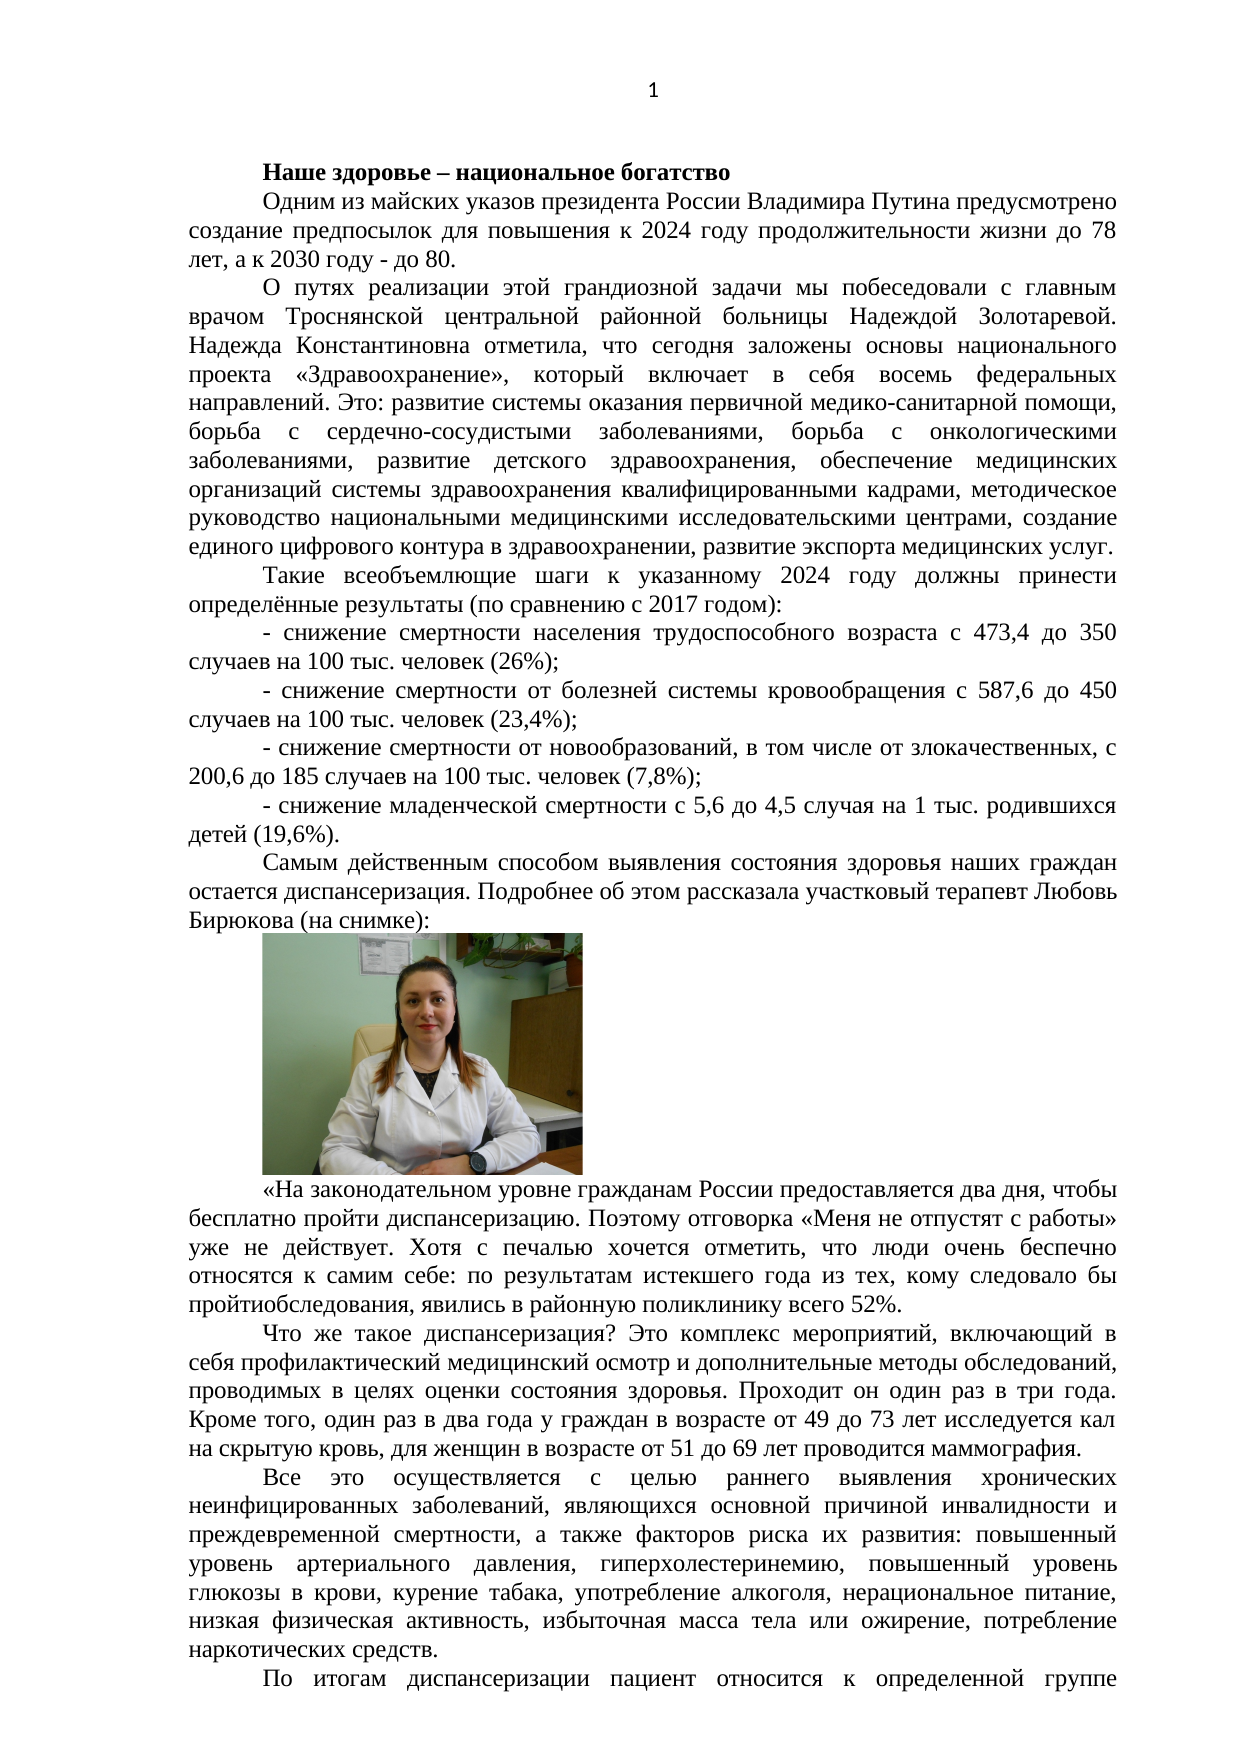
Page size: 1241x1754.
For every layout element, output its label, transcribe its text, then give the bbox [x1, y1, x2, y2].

text - снижение смертности от болезней системы кровообращения с 587,6 до 450 случаев на 100 тыс. человек (23,4%); [188, 675, 1117, 732]
text Все это осуществляется с целью раннего выявления хронических неинфицированных заболеваний, являющихся основной причиной инвалидности и преждевременной смертности, а также факторов риска их развития: повышенный уровень артериального давления, гиперхолестеринемию, повышенный уровень глюкозы в крови, курение табака, употребление алкоголя, нерациональное питание, низкая физическая активность, избыточная масса тела или ожирение, потребление наркотических средств. [188, 1462, 1117, 1663]
text Самым действенным способом выявления состояния здоровья наших граждан остается диспансеризация. Подробнее об этом рассказала участковый терапевт Любовь Бирюкова (на снимке): [188, 847, 1117, 934]
text - снижение смертности от новообразований, в том числе от злокачественных, с 200,6 до 185 случаев на 100 тыс. человек (7,8%); [188, 732, 1117, 790]
text Такие всеобъемлющие шаги к указанному 2024 году должны принести определённые результаты (по сравнению с 2017 годом): [188, 560, 1117, 617]
text Что же такое диспансеризация? Это комплекс мероприятий, включающий в себя профилактический медицинский осмотр и дополнительные методы обследований, проводимых в целях оценки состояния здоровья. Проходит он один раз в три года. Кроме того, один раз в два года у граждан в возрасте от 49 до 73 лет исследуется кал на скрытую кровь, для женщин в возрасте от 51 до 69 лет проводится маммография. [188, 1318, 1117, 1462]
picture [262, 933, 583, 1175]
text - снижение смертности населения трудоспособного возраста с 473,4 до 350 случаев на 100 тыс. человек (26%); [188, 617, 1117, 675]
text О путях реализации этой грандиозной задачи мы побеседовали с главным врачом Троснянской центральной районной больницы Надеждой Золотаревой. Надежда Константиновна отметила, что сегодня заложены основы национального проекта «Здравоохранение», который включает в себя восемь федеральных направлений. Это: развитие системы оказания первичной медико-санитарной помощи, борьба с сердечно-сосудистыми заболеваниями, борьба с онкологическими заболеваниями, развитие детского здравоохранения, обеспечение медицинских организаций системы здравоохранения квалифицированными кадрами, методическое руководство национальными медицинскими исследовательскими центрами, создание единого цифрового контура в здравоохранении, развитие экспорта медицинских услуг. [188, 272, 1117, 560]
text Одним из майских указов президента России Владимира Путина предусмотрено создание предпосылок для повышения к 2024 году продолжительности жизни до 78 лет, а к 2030 году - до 80. [188, 186, 1117, 272]
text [188, 1663, 1117, 1692]
text - снижение младенческой смертности с 5,6 до 4,5 случая на 1 тыс. родившихся детей (19,6%). [188, 790, 1117, 847]
text Наше здоровье – национальное богатство [188, 157, 1117, 186]
text «На законодательном уровне гражданам России предоставляется два дня, чтобы бесплатно пройти диспансеризацию. Поэтому отговорка «Меня не отпустят с работы» уже не действует. Хотя с печалью хочется отметить, что люди очень беспечно относятся к самим себе: по результатам истекшего года из тех, кому следовало бы пройтиобследования, явились в районную поликлинику всего 52%. [188, 1174, 1117, 1318]
